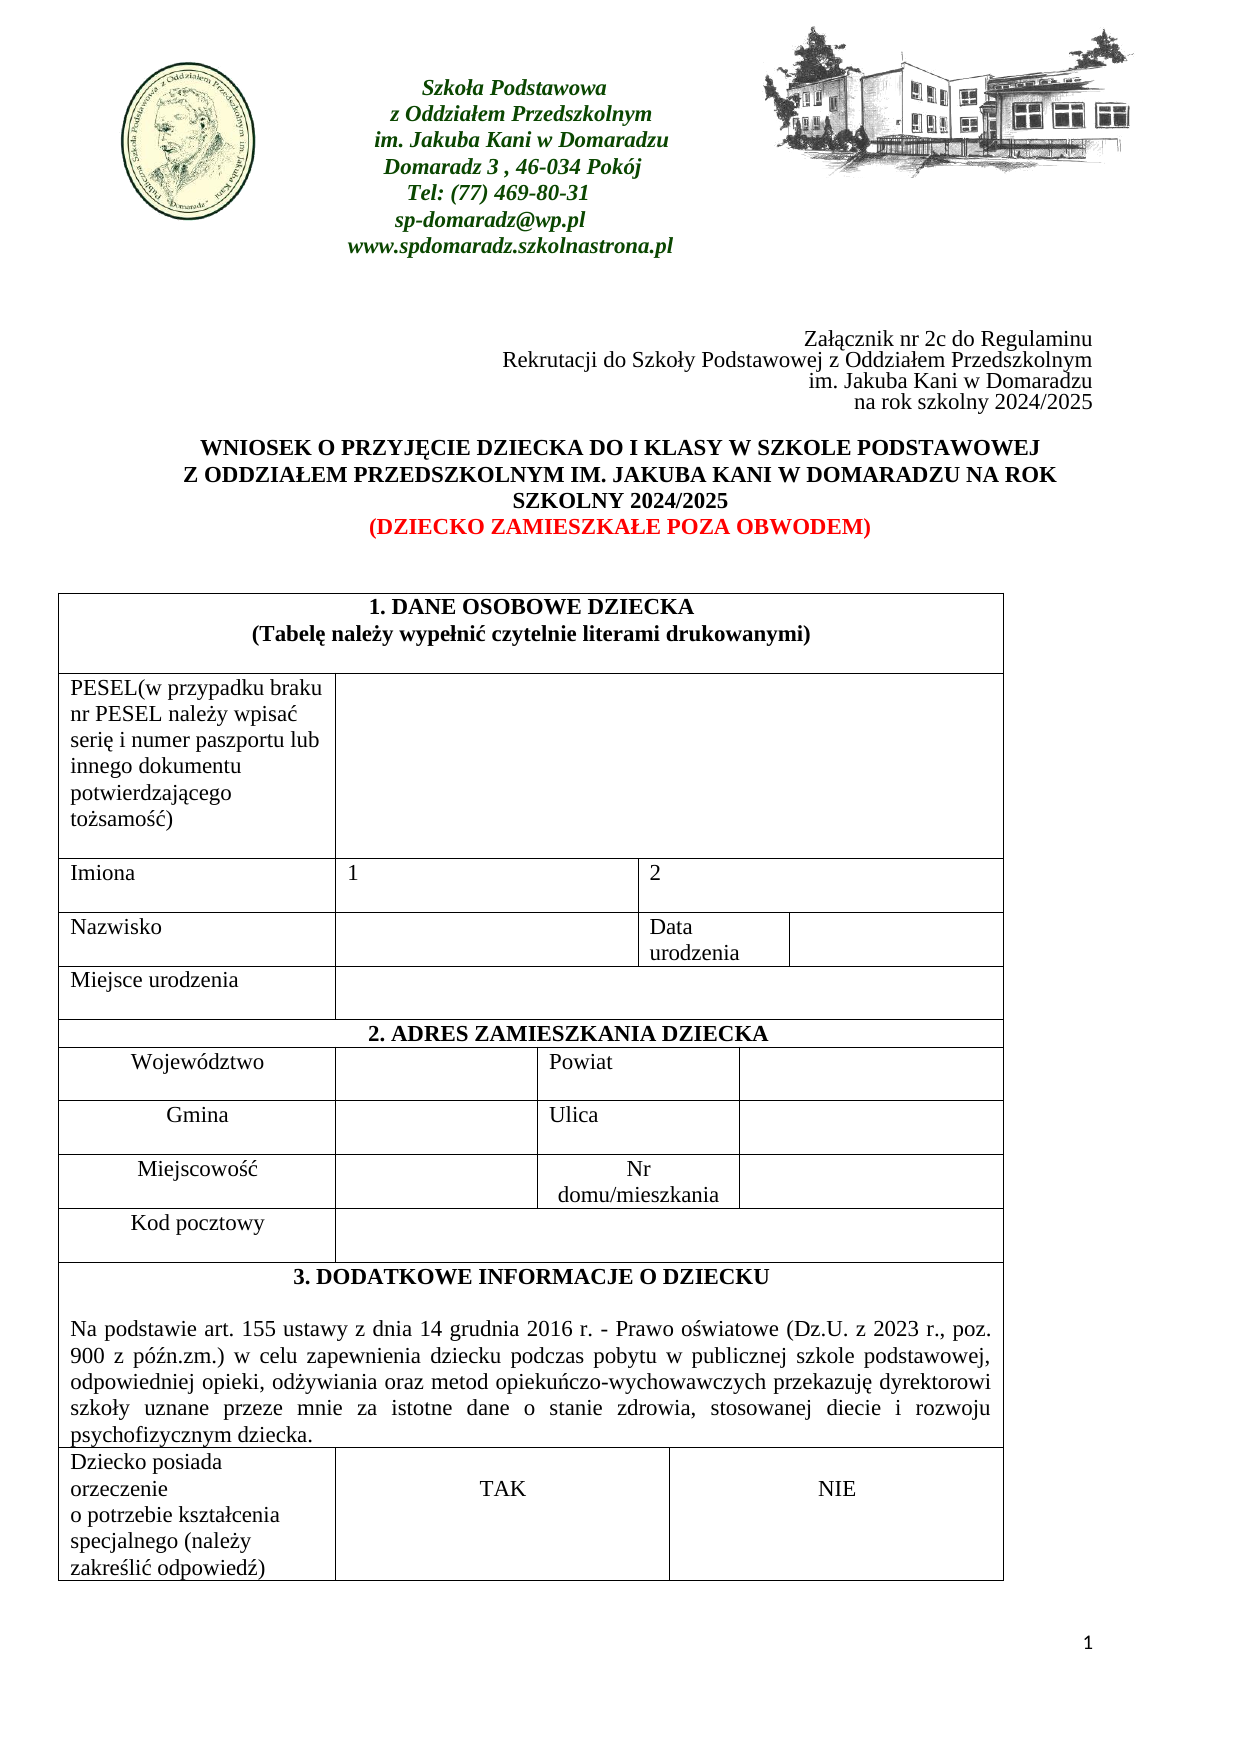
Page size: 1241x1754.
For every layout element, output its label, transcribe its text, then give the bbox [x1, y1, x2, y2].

table_cell PESEL(w przypadku braku nr PESEL należy wpisać serię i numer paszportu lub innego dokumentu potwierdzającego tożsamość) [59, 674, 335, 858]
table_cell Miejsce urodzenia [59, 967, 335, 1019]
table_cell Powiat [538, 1048, 739, 1100]
picture [761, 14, 1136, 178]
table_cell Kod pocztowy [59, 1209, 335, 1262]
table_cell [336, 1209, 1003, 1262]
table_cell [740, 1048, 1003, 1100]
table_cell Miejscowość [59, 1155, 335, 1208]
table_cell Nazwisko [59, 913, 335, 966]
table_cell [336, 967, 1003, 1019]
table_cell Ulica [538, 1101, 739, 1154]
table_header 1. DANE OSOBOWE DZIECKA (Tabelę należy wypełnić czytelnie literami drukowanymi) [59, 594, 1003, 672]
table_cell [336, 1101, 537, 1154]
table_cell [336, 913, 638, 966]
picture [111, 60, 260, 223]
text (DZIECKO ZAMIESZKAŁE POZA OBWODEM) [148, 513, 1093, 540]
table_cell 1 [336, 859, 638, 912]
table_cell [336, 1048, 537, 1100]
text Załącznik nr 2c do Regulaminu [148, 330, 1093, 351]
table_cell Nr domu/mieszkania [538, 1155, 739, 1208]
text WNIOSEK O PRZYJĘCIE DZIECKA DO I KLASY W SZKOLE PODSTAWOWEJ [148, 434, 1093, 461]
table_cell [790, 913, 1003, 966]
table_cell 3. DODATKOWE INFORMACJE O DZIECKU Na podstawie art. 155 ustawy z dnia 14 grudnia 2016 r. - Prawo oświatowe (Dz.U. z 2023 r., poz. 900 z późn.zm.) w celu zapewnienia dziecku podczas pobytu w publicznej szkole podstawowej, odpowiedniej opieki, odżywiania oraz metod opiekuńczo-wychowawczych przekazuję dyrektorowi szkoły uznane przeze mnie za istotne dane o stanie zdrowia, stosowanej diecie i rozwoju psychofizycznym dziecka. [59, 1263, 1003, 1447]
table_cell 2 [639, 859, 1003, 912]
table_cell [336, 674, 1003, 858]
table_cell Imiona [59, 859, 335, 912]
text na rok szkolny 2024/2025 [148, 393, 1093, 413]
table_cell [740, 1155, 1003, 1208]
table_cell Dziecko posiada orzeczenie o potrzebie kształcenia specjalnego (należy zakreślić odpowiedź) [59, 1448, 335, 1580]
table_cell Data urodzenia [639, 913, 789, 966]
table_cell [740, 1101, 1003, 1154]
text im. Jakuba Kani w Domaradzu [148, 372, 1093, 393]
text Rekrutacji do Szkoły Podstawowej z Oddziałem Przedszkolnym [148, 351, 1093, 372]
table_cell [336, 1155, 537, 1208]
table_cell 2. ADRES ZAMIESZKANIA DZIECKA [59, 1020, 1003, 1047]
table_cell Gmina [59, 1101, 335, 1154]
table_cell NIE [670, 1448, 1003, 1580]
text Z ODDZIAŁEM PRZEDSZKOLNYM IM. JAKUBA KANI W DOMARADZU NA ROK SZKOLNY 2024/2025 [148, 461, 1093, 513]
table_cell Województwo [59, 1048, 335, 1100]
table_cell TAK [336, 1448, 669, 1580]
